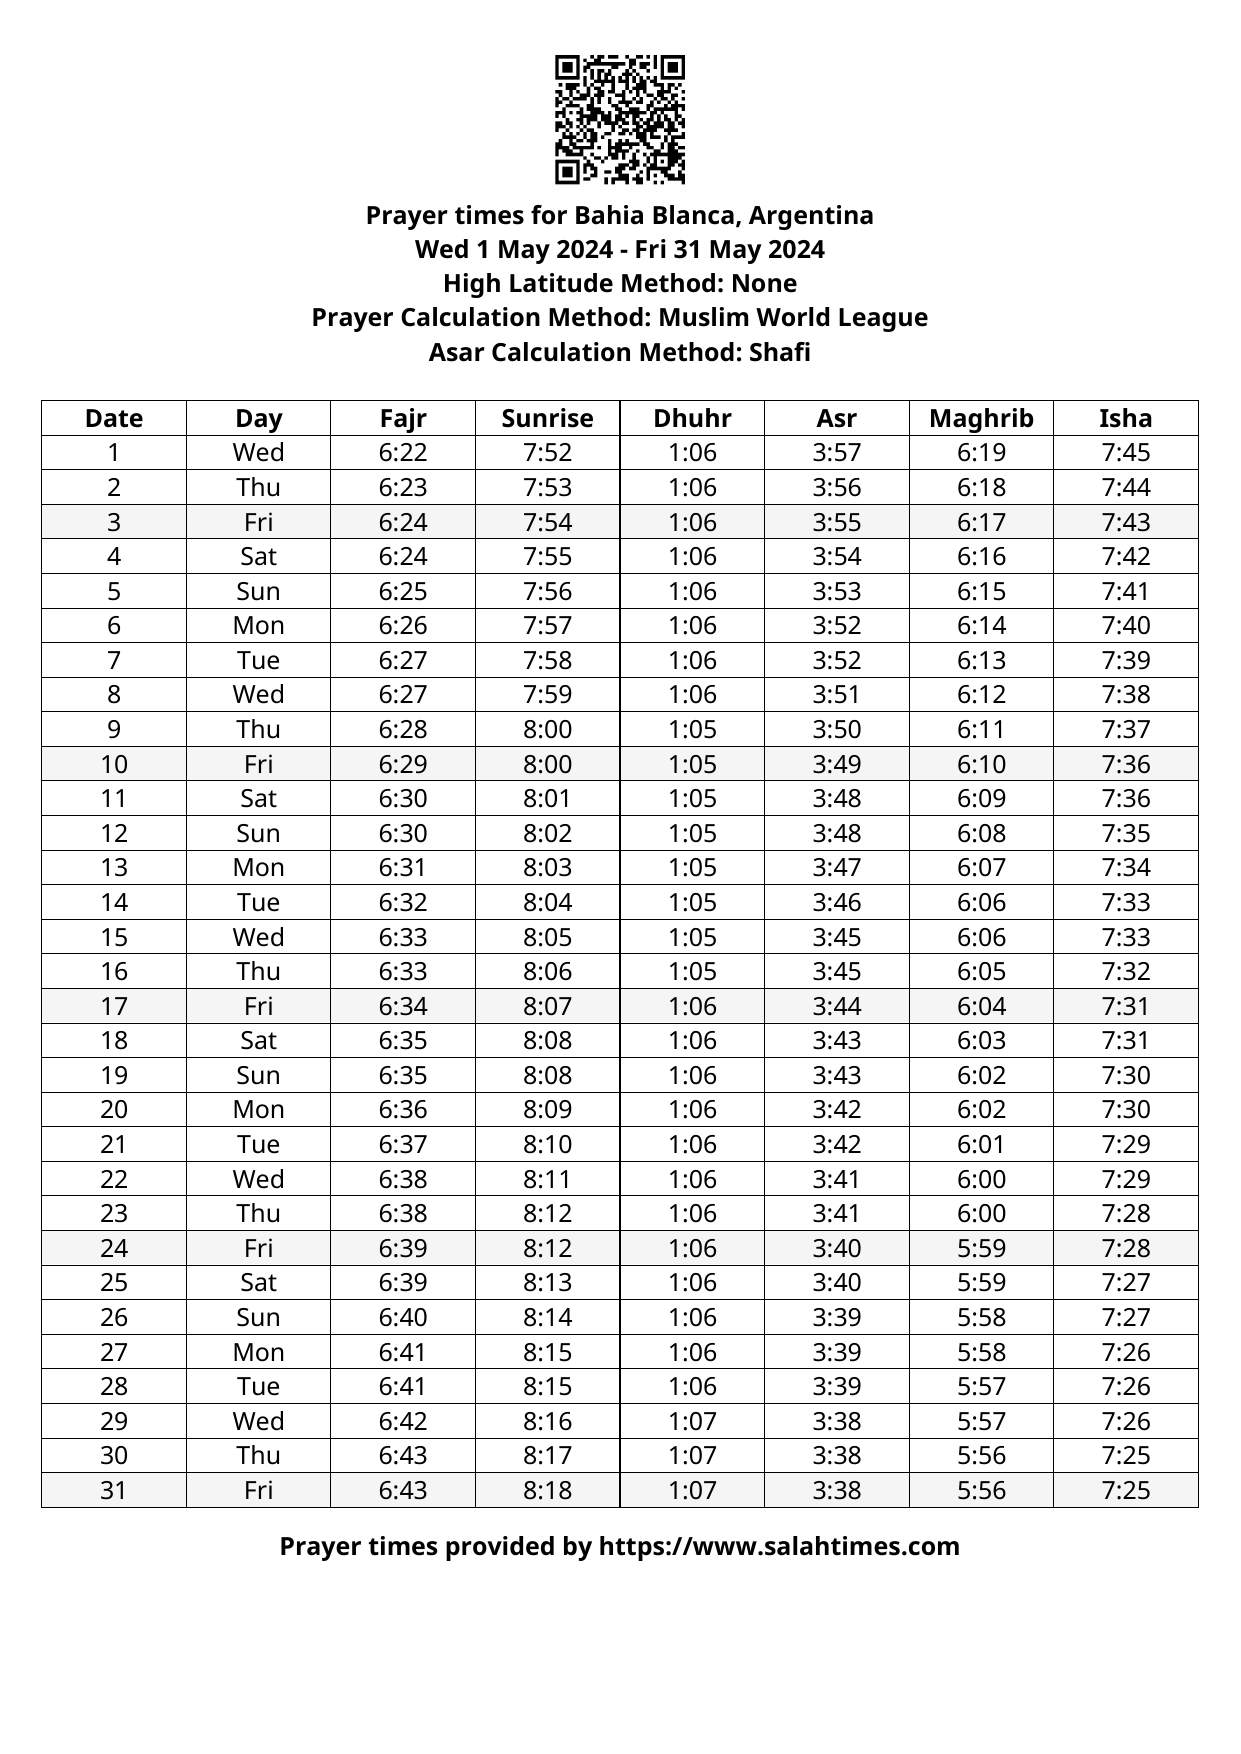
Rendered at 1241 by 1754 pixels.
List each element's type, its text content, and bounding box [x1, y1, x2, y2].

table_cell 3:46 [765, 885, 909, 919]
table_cell Fri [187, 1231, 330, 1264]
table_cell 7:34 [1054, 851, 1198, 884]
table_cell 8:15 [476, 1369, 619, 1403]
table_cell 6:17 [910, 505, 1053, 538]
table_cell 3:38 [765, 1473, 909, 1507]
table_cell 6:39 [331, 1266, 475, 1299]
table_cell 3:49 [765, 747, 909, 780]
table_cell 20 [42, 1093, 186, 1126]
table_cell 1:06 [621, 1266, 764, 1299]
table_cell 6:13 [910, 643, 1053, 677]
table_cell Fri [187, 989, 330, 1022]
table_cell 6:26 [331, 609, 475, 642]
table_cell 1:07 [621, 1439, 764, 1472]
table_cell 3:50 [765, 712, 909, 746]
table_cell 6:06 [910, 885, 1053, 919]
table_cell 29 [42, 1404, 186, 1437]
table_cell 27 [42, 1335, 186, 1368]
table_cell 6:35 [331, 1058, 475, 1092]
table_cell 24 [42, 1231, 186, 1264]
table_cell Thu [187, 470, 330, 504]
table_cell 1:06 [621, 1093, 764, 1126]
table_cell 3:53 [765, 574, 909, 607]
table_cell Fri [187, 747, 330, 780]
table_header Dhuhr [621, 401, 764, 434]
table_cell 6:40 [331, 1300, 475, 1334]
table_cell 1:06 [621, 643, 764, 677]
table_cell Sat [187, 781, 330, 815]
table_cell 7:37 [1054, 712, 1198, 746]
table_cell 7:26 [1054, 1404, 1198, 1437]
table_cell 1 [42, 436, 186, 469]
text Prayer times provided by https://www.salahtimes.com [42, 1528, 1198, 1563]
table_cell 18 [42, 1024, 186, 1057]
table_cell 1:05 [621, 781, 764, 815]
table_cell 8:06 [476, 954, 619, 988]
table_cell 6:27 [331, 643, 475, 677]
table_cell 22 [42, 1162, 186, 1195]
table_cell 5:59 [910, 1266, 1053, 1299]
table_cell 1:05 [621, 885, 764, 919]
table_cell 8:16 [476, 1404, 619, 1437]
table_cell 7:30 [1054, 1058, 1198, 1092]
table_cell 8:13 [476, 1266, 619, 1299]
table_cell 8:04 [476, 885, 619, 919]
table_cell 1:06 [621, 678, 764, 711]
table_cell Mon [187, 851, 330, 884]
table_cell 1:06 [621, 1058, 764, 1092]
table_cell 7:29 [1054, 1162, 1198, 1195]
table_cell 6:03 [910, 1024, 1053, 1057]
table_cell 6:16 [910, 539, 1053, 573]
table_cell 6:27 [331, 678, 475, 711]
table_cell 1:06 [621, 1127, 764, 1161]
table_cell 3:44 [765, 989, 909, 1022]
table_cell 3:51 [765, 678, 909, 711]
table_cell 7:55 [476, 539, 619, 573]
text High Latitude Method: None [42, 266, 1198, 300]
table_header Day [187, 401, 330, 434]
table_cell 1:06 [621, 1335, 764, 1368]
table_cell 10 [42, 747, 186, 780]
table_cell 6:25 [331, 574, 475, 607]
table_cell 6:30 [331, 816, 475, 849]
table_cell Mon [187, 609, 330, 642]
table_cell 3:47 [765, 851, 909, 884]
table_cell Thu [187, 1439, 330, 1472]
table_cell 8:09 [476, 1093, 619, 1126]
table_cell 7:59 [476, 678, 619, 711]
table_cell 7:45 [1054, 436, 1198, 469]
table_cell 7:27 [1054, 1300, 1198, 1334]
table_cell Sat [187, 1024, 330, 1057]
table_cell 1:05 [621, 851, 764, 884]
table_cell 1:05 [621, 816, 764, 849]
table_cell 26 [42, 1300, 186, 1334]
table_cell 6:33 [331, 920, 475, 953]
table_cell 6:01 [910, 1127, 1053, 1161]
table_cell 7:31 [1054, 1024, 1198, 1057]
text Asar Calculation Method: Shafi [42, 334, 1198, 368]
table_cell 6:31 [331, 851, 475, 884]
table_cell 3:52 [765, 643, 909, 677]
table_cell 7:52 [476, 436, 619, 469]
table_cell 6:08 [910, 816, 1053, 849]
table_cell 3:42 [765, 1093, 909, 1126]
table_cell Sat [187, 1266, 330, 1299]
table_cell 7 [42, 643, 186, 677]
table_cell Fri [187, 1473, 330, 1507]
table_cell 8:02 [476, 816, 619, 849]
table_cell 5:56 [910, 1439, 1053, 1472]
table_cell 6:07 [910, 851, 1053, 884]
table_cell Fri [187, 505, 330, 538]
table_cell Sun [187, 574, 330, 607]
table_cell 1:06 [621, 1162, 764, 1195]
table_cell 8:08 [476, 1024, 619, 1057]
table_cell 5:59 [910, 1231, 1053, 1264]
table_cell 6:06 [910, 920, 1053, 953]
table_cell 6:15 [910, 574, 1053, 607]
table_cell 8:18 [476, 1473, 619, 1507]
table_cell 4 [42, 539, 186, 573]
table_cell 1:06 [621, 1196, 764, 1230]
table_cell Wed [187, 920, 330, 953]
table_cell 6:10 [910, 747, 1053, 780]
table_cell 11 [42, 781, 186, 815]
table_cell Tue [187, 643, 330, 677]
table_cell 6:43 [331, 1439, 475, 1472]
table_cell 8:05 [476, 920, 619, 953]
table_cell 7:56 [476, 574, 619, 607]
table_cell 8:15 [476, 1335, 619, 1368]
table_cell 3:39 [765, 1300, 909, 1334]
table_cell 7:31 [1054, 989, 1198, 1022]
table_cell Thu [187, 1196, 330, 1230]
table_cell 31 [42, 1473, 186, 1507]
table_cell 3:43 [765, 1024, 909, 1057]
table_cell 6:43 [331, 1473, 475, 1507]
table_cell 1:05 [621, 920, 764, 953]
table_cell 6:41 [331, 1369, 475, 1403]
text Wed 1 May 2024 - Fri 31 May 2024 [42, 232, 1198, 266]
table_cell 7:27 [1054, 1266, 1198, 1299]
table_cell Sat [187, 539, 330, 573]
table_cell Tue [187, 1369, 330, 1403]
table_cell 6:02 [910, 1093, 1053, 1126]
table_cell 8:12 [476, 1231, 619, 1264]
text Prayer Calculation Method: Muslim World League [42, 300, 1198, 334]
table_cell 6:28 [331, 712, 475, 746]
table_cell 5:56 [910, 1473, 1053, 1507]
table_cell 6:30 [331, 781, 475, 815]
table_cell 6 [42, 609, 186, 642]
table_cell 1:05 [621, 747, 764, 780]
table_cell 8:10 [476, 1127, 619, 1161]
table_cell 6:23 [331, 470, 475, 504]
table_cell Tue [187, 1127, 330, 1161]
table_cell Wed [187, 1162, 330, 1195]
table_cell 1:06 [621, 1369, 764, 1403]
table_cell 30 [42, 1439, 186, 1472]
table_cell 1:06 [621, 539, 764, 573]
table_cell 3:39 [765, 1335, 909, 1368]
table_cell 8:01 [476, 781, 619, 815]
table_cell 7:32 [1054, 954, 1198, 988]
table_cell 7:33 [1054, 885, 1198, 919]
table_cell 6:14 [910, 609, 1053, 642]
table_cell 3:56 [765, 470, 909, 504]
table_cell 7:33 [1054, 920, 1198, 953]
table_cell 17 [42, 989, 186, 1022]
table_cell 6:04 [910, 989, 1053, 1022]
table_cell 3:42 [765, 1127, 909, 1161]
table_cell 1:06 [621, 1300, 764, 1334]
table_cell 1:07 [621, 1473, 764, 1507]
table_cell 6:38 [331, 1196, 475, 1230]
table_cell 7:26 [1054, 1369, 1198, 1403]
table_header Fajr [331, 401, 475, 434]
table_cell 8:17 [476, 1439, 619, 1472]
table_cell 6:12 [910, 678, 1053, 711]
table_cell 6:11 [910, 712, 1053, 746]
table_cell 16 [42, 954, 186, 988]
table_cell 3 [42, 505, 186, 538]
table_cell 14 [42, 885, 186, 919]
table_cell 3:40 [765, 1231, 909, 1264]
table_cell 1:06 [621, 989, 764, 1022]
table_cell 3:41 [765, 1196, 909, 1230]
table_cell 6:09 [910, 781, 1053, 815]
table_cell 7:57 [476, 609, 619, 642]
table_cell 3:52 [765, 609, 909, 642]
table_cell 5:58 [910, 1300, 1053, 1334]
table_header Isha [1054, 401, 1198, 434]
table_cell 7:38 [1054, 678, 1198, 711]
table_cell 28 [42, 1369, 186, 1403]
table_cell 6:33 [331, 954, 475, 988]
table_cell 6:18 [910, 470, 1053, 504]
table_header Sunrise [476, 401, 619, 434]
table_header Date [42, 401, 186, 434]
table_cell Mon [187, 1335, 330, 1368]
table_cell 8:03 [476, 851, 619, 884]
table_cell 7:53 [476, 470, 619, 504]
table_cell 7:35 [1054, 816, 1198, 849]
table_cell 1:06 [621, 436, 764, 469]
table_cell 6:38 [331, 1162, 475, 1195]
table_cell 8:00 [476, 712, 619, 746]
table_cell 1:06 [621, 1024, 764, 1057]
table_cell Mon [187, 1093, 330, 1126]
table_header Maghrib [910, 401, 1053, 434]
table_cell 1:06 [621, 574, 764, 607]
table_cell 8:08 [476, 1058, 619, 1092]
table_cell 7:28 [1054, 1196, 1198, 1230]
table_cell Wed [187, 1404, 330, 1437]
table_cell 7:58 [476, 643, 619, 677]
table_cell 1:06 [621, 1231, 764, 1264]
table_cell 6:36 [331, 1093, 475, 1126]
table_cell 8:00 [476, 747, 619, 780]
table_cell 7:25 [1054, 1473, 1198, 1507]
table_cell 6:00 [910, 1162, 1053, 1195]
table_cell 3:40 [765, 1266, 909, 1299]
table_cell Wed [187, 678, 330, 711]
table_cell 3:45 [765, 954, 909, 988]
table_cell 7:41 [1054, 574, 1198, 607]
table_cell 5:57 [910, 1369, 1053, 1403]
table_cell 3:48 [765, 816, 909, 849]
table_cell 1:05 [621, 712, 764, 746]
table_cell Sun [187, 1300, 330, 1334]
table_cell 7:30 [1054, 1093, 1198, 1126]
table_cell 5:58 [910, 1335, 1053, 1368]
table_cell 3:45 [765, 920, 909, 953]
table_cell 8:14 [476, 1300, 619, 1334]
table_cell 3:54 [765, 539, 909, 573]
table_cell 1:07 [621, 1404, 764, 1437]
table_cell 8:12 [476, 1196, 619, 1230]
table_cell 7:54 [476, 505, 619, 538]
table_cell 7:36 [1054, 781, 1198, 815]
table_cell 3:38 [765, 1404, 909, 1437]
table_cell 25 [42, 1266, 186, 1299]
table_cell 2 [42, 470, 186, 504]
table_cell 3:39 [765, 1369, 909, 1403]
table_cell 6:39 [331, 1231, 475, 1264]
table_cell Thu [187, 712, 330, 746]
table_cell 3:43 [765, 1058, 909, 1092]
table_cell 7:28 [1054, 1231, 1198, 1264]
table_cell 3:55 [765, 505, 909, 538]
table_cell 6:24 [331, 505, 475, 538]
table_cell 7:26 [1054, 1335, 1198, 1368]
table_header Asr [765, 401, 909, 434]
table_cell Sun [187, 816, 330, 849]
table_cell 6:02 [910, 1058, 1053, 1092]
table_cell 12 [42, 816, 186, 849]
picture [542, 41, 699, 198]
table_cell 6:34 [331, 989, 475, 1022]
table_cell 6:35 [331, 1024, 475, 1057]
table_cell 7:40 [1054, 609, 1198, 642]
table_cell Tue [187, 885, 330, 919]
table_cell 6:24 [331, 539, 475, 573]
table_cell 8 [42, 678, 186, 711]
table_cell 7:36 [1054, 747, 1198, 780]
table_cell 6:05 [910, 954, 1053, 988]
table_cell 9 [42, 712, 186, 746]
table_cell 7:44 [1054, 470, 1198, 504]
table_cell 6:41 [331, 1335, 475, 1368]
table_cell 1:06 [621, 470, 764, 504]
table_cell 6:19 [910, 436, 1053, 469]
table_cell 6:29 [331, 747, 475, 780]
table_cell Wed [187, 436, 330, 469]
table_cell 3:38 [765, 1439, 909, 1472]
table_cell 7:43 [1054, 505, 1198, 538]
table_cell Sun [187, 1058, 330, 1092]
table_cell 7:39 [1054, 643, 1198, 677]
table_cell 5 [42, 574, 186, 607]
table_cell 8:07 [476, 989, 619, 1022]
table_cell 15 [42, 920, 186, 953]
table_cell 6:37 [331, 1127, 475, 1161]
table_cell 6:42 [331, 1404, 475, 1437]
table_cell 21 [42, 1127, 186, 1161]
table_cell 7:25 [1054, 1439, 1198, 1472]
table_cell 5:57 [910, 1404, 1053, 1437]
table_cell 3:48 [765, 781, 909, 815]
table_cell 13 [42, 851, 186, 884]
table_cell 23 [42, 1196, 186, 1230]
table_cell 6:22 [331, 436, 475, 469]
table_cell 1:06 [621, 505, 764, 538]
text Prayer times for Bahia Blanca, Argentina [42, 198, 1198, 232]
table_cell 3:57 [765, 436, 909, 469]
table_cell 6:32 [331, 885, 475, 919]
table_cell 7:29 [1054, 1127, 1198, 1161]
table_cell 1:06 [621, 609, 764, 642]
table_cell 7:42 [1054, 539, 1198, 573]
table_cell 8:11 [476, 1162, 619, 1195]
table_cell 1:05 [621, 954, 764, 988]
table_cell 19 [42, 1058, 186, 1092]
table_cell 6:00 [910, 1196, 1053, 1230]
table_cell 3:41 [765, 1162, 909, 1195]
table_cell Thu [187, 954, 330, 988]
